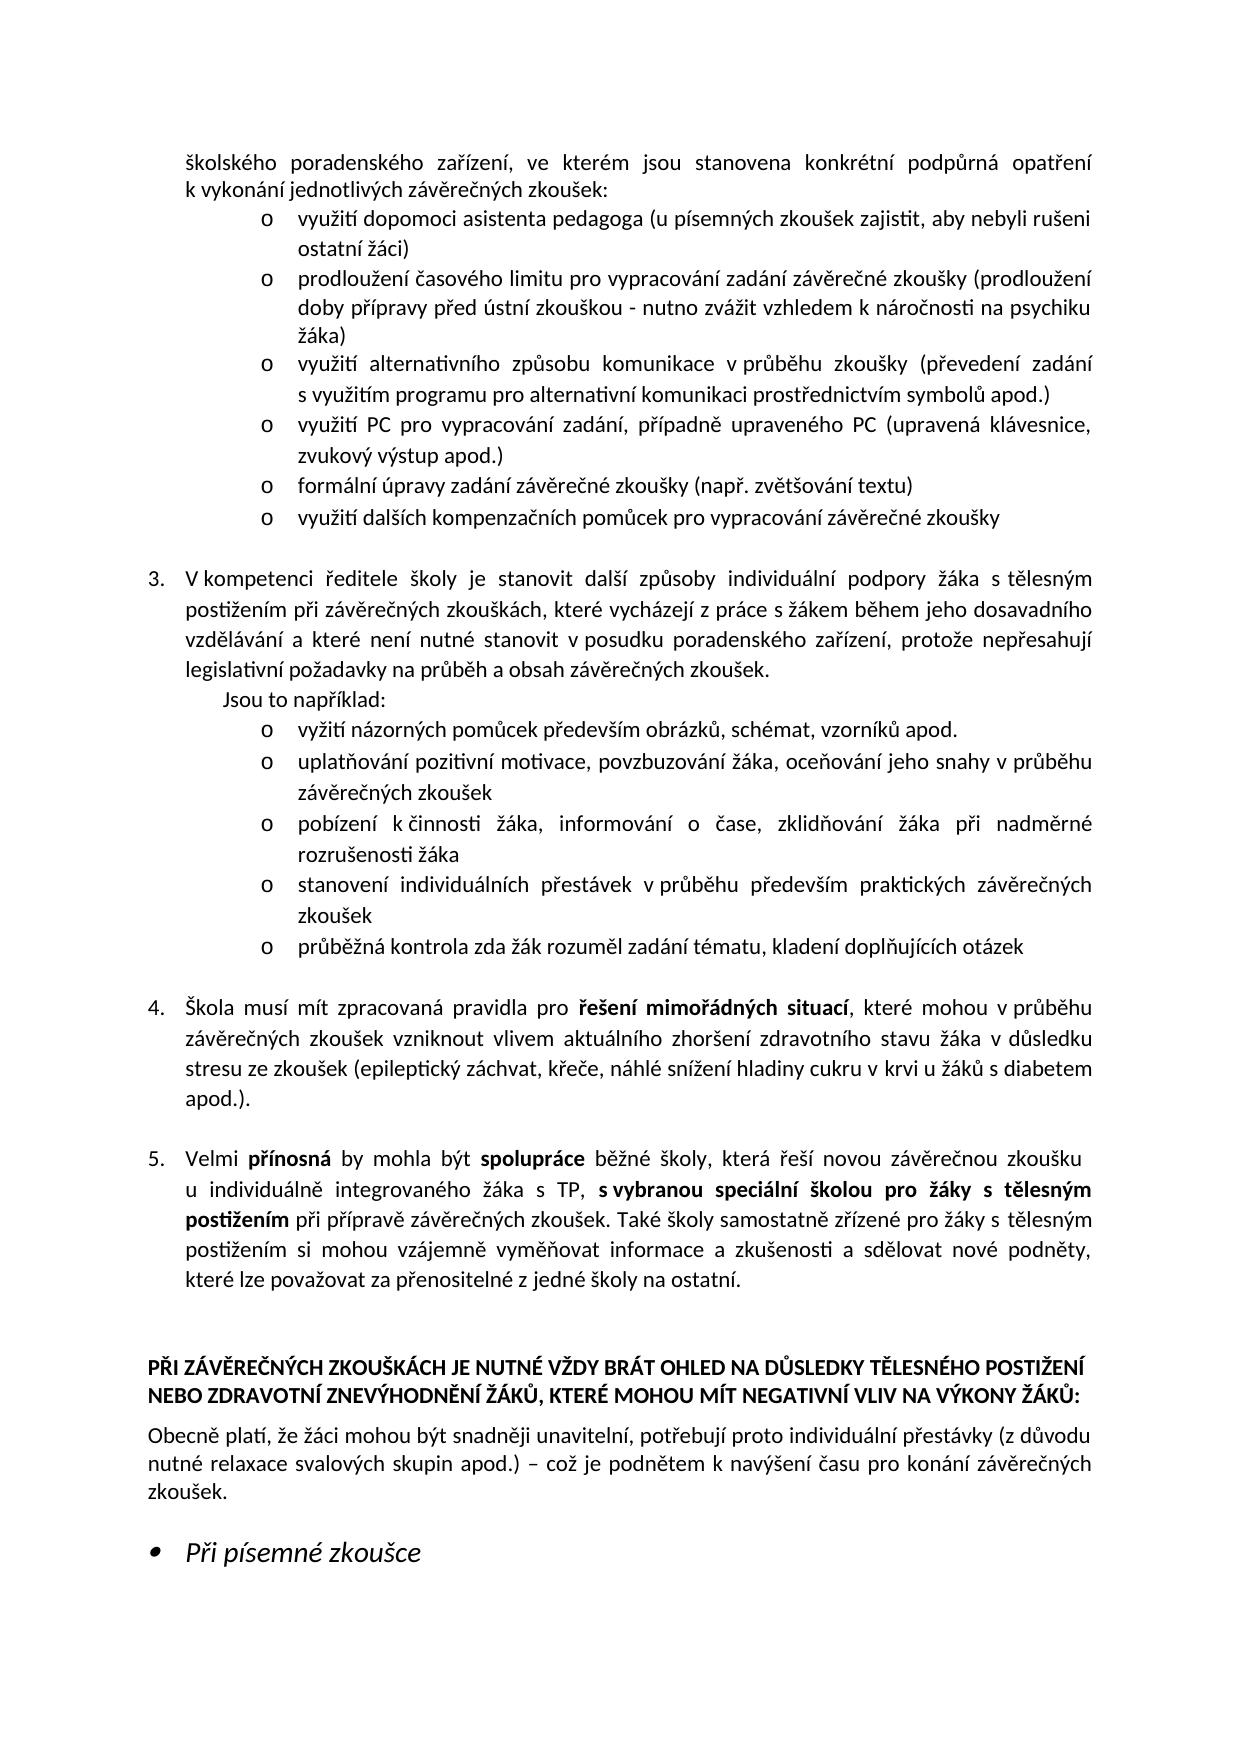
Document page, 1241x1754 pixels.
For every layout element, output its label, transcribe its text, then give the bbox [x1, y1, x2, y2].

list prodloužení časového limitu pro vypracování zadání závěrečné zkoušky (prodloužení doby přípravy před ústní zkouškou - nutno zvážit vzhledem k náročnosti na psychiku žáka) [260, 264, 1093, 349]
list Jsou to například: [223, 685, 1093, 713]
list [148, 148, 1093, 204]
list využití dalších kompenzačních pomůcek pro vypracování závěrečné zkoušky [260, 503, 1093, 532]
list stanovení individuálních přestávek v průběhu především praktických závěrečných zkoušek [260, 870, 1093, 929]
list Velmi přínosná by mohla být spolupráce běžné školy, která řeší novou závěrečnou zkoušku u individuálně integrovaného žáka s TP, s vybranou speciální školou pro žáky s tělesným postižením při přípravě závěrečných zkoušek. Také školy samostatně zřízené pro žáky s tělesným postižením si mohou vzájemně vyměňovat informace a zkušenosti a sdělovat nové podněty, které lze považovat za přenositelné z jedné školy na ostatní. [148, 1144, 1093, 1293]
list využití alternativního způsobu komunikace v průběhu zkoušky (převedení zadání s využitím programu pro alternativní komunikaci prostřednictvím symbolů apod.) [260, 349, 1093, 408]
text PŘI ZÁVĚREČNÝCH ZKOUŠKÁCH JE NUTNÉ VŽDY BRÁT OHLED NA DŮSLEDKY TĚLESNÉHO POSTIŽENÍ NEBO ZDRAVOTNÍ ZNEVÝHODNĚNÍ ŽÁKŮ, KTERÉ MOHOU MÍT NEGATIVNÍ VLIV NA VÝKONY ŽÁKŮ: [148, 1353, 1093, 1409]
list využití dopomoci asistenta pedagoga (u písemných zkoušek zajistit, aby nebyli rušeni ostatní žáci) [260, 204, 1093, 262]
list uplatňování pozitivní motivace, povzbuzování žáka, oceňování jeho snahy v průběhu závěrečných zkoušek [260, 747, 1093, 806]
list V kompetenci ředitele školy je stanovit další způsoby individuální podpory žáka s tělesným postižením při závěrečných zkouškách, které vycházejí z práce s žákem během jeho dosavadního vzdělávání a které není nutné stanovit v posudku poradenského zařízení, protože nepřesahují legislativní požadavky na průběh a obsah závěrečných zkoušek. [148, 564, 1093, 683]
list pobízení k činnosti žáka, informování o čase, zklidňování žáka při nadměrné rozrušenosti žáka [260, 809, 1093, 868]
list Škola musí mít zpracovaná pravidla pro řešení mimořádných situací, které mohou v průběhu závěrečných zkoušek vzniknout vlivem aktuálního zhoršení zdravotního stavu žáka v důsledku stresu ze zkoušek (epileptický záchvat, křeče, náhlé snížení hladiny cukru v krvi u žáků s diabetem apod.). [148, 993, 1093, 1112]
list vyžití názorných pomůcek především obrázků, schémat, vzorníků apod. [260, 716, 1093, 745]
text Obecně platí, že žáci mohou být snadněji unavitelní, potřebují proto individuální přestávky (z důvodu nutné relaxace svalových skupin apod.) – což je podnětem k navýšení času pro konání závěrečných zkoušek. [148, 1421, 1093, 1505]
list Při písemné zkoušce [148, 1534, 1093, 1570]
list formální úpravy zadání závěrečné zkoušky (např. zvětšování textu) [260, 471, 1093, 501]
list průběžná kontrola zda žák rozuměl zadání tématu, kladení doplňujících otázek [260, 932, 1093, 961]
list využití PC pro vypracování zadání, případně upraveného PC (upravená klávesnice, zvukový výstup apod.) [260, 410, 1093, 469]
